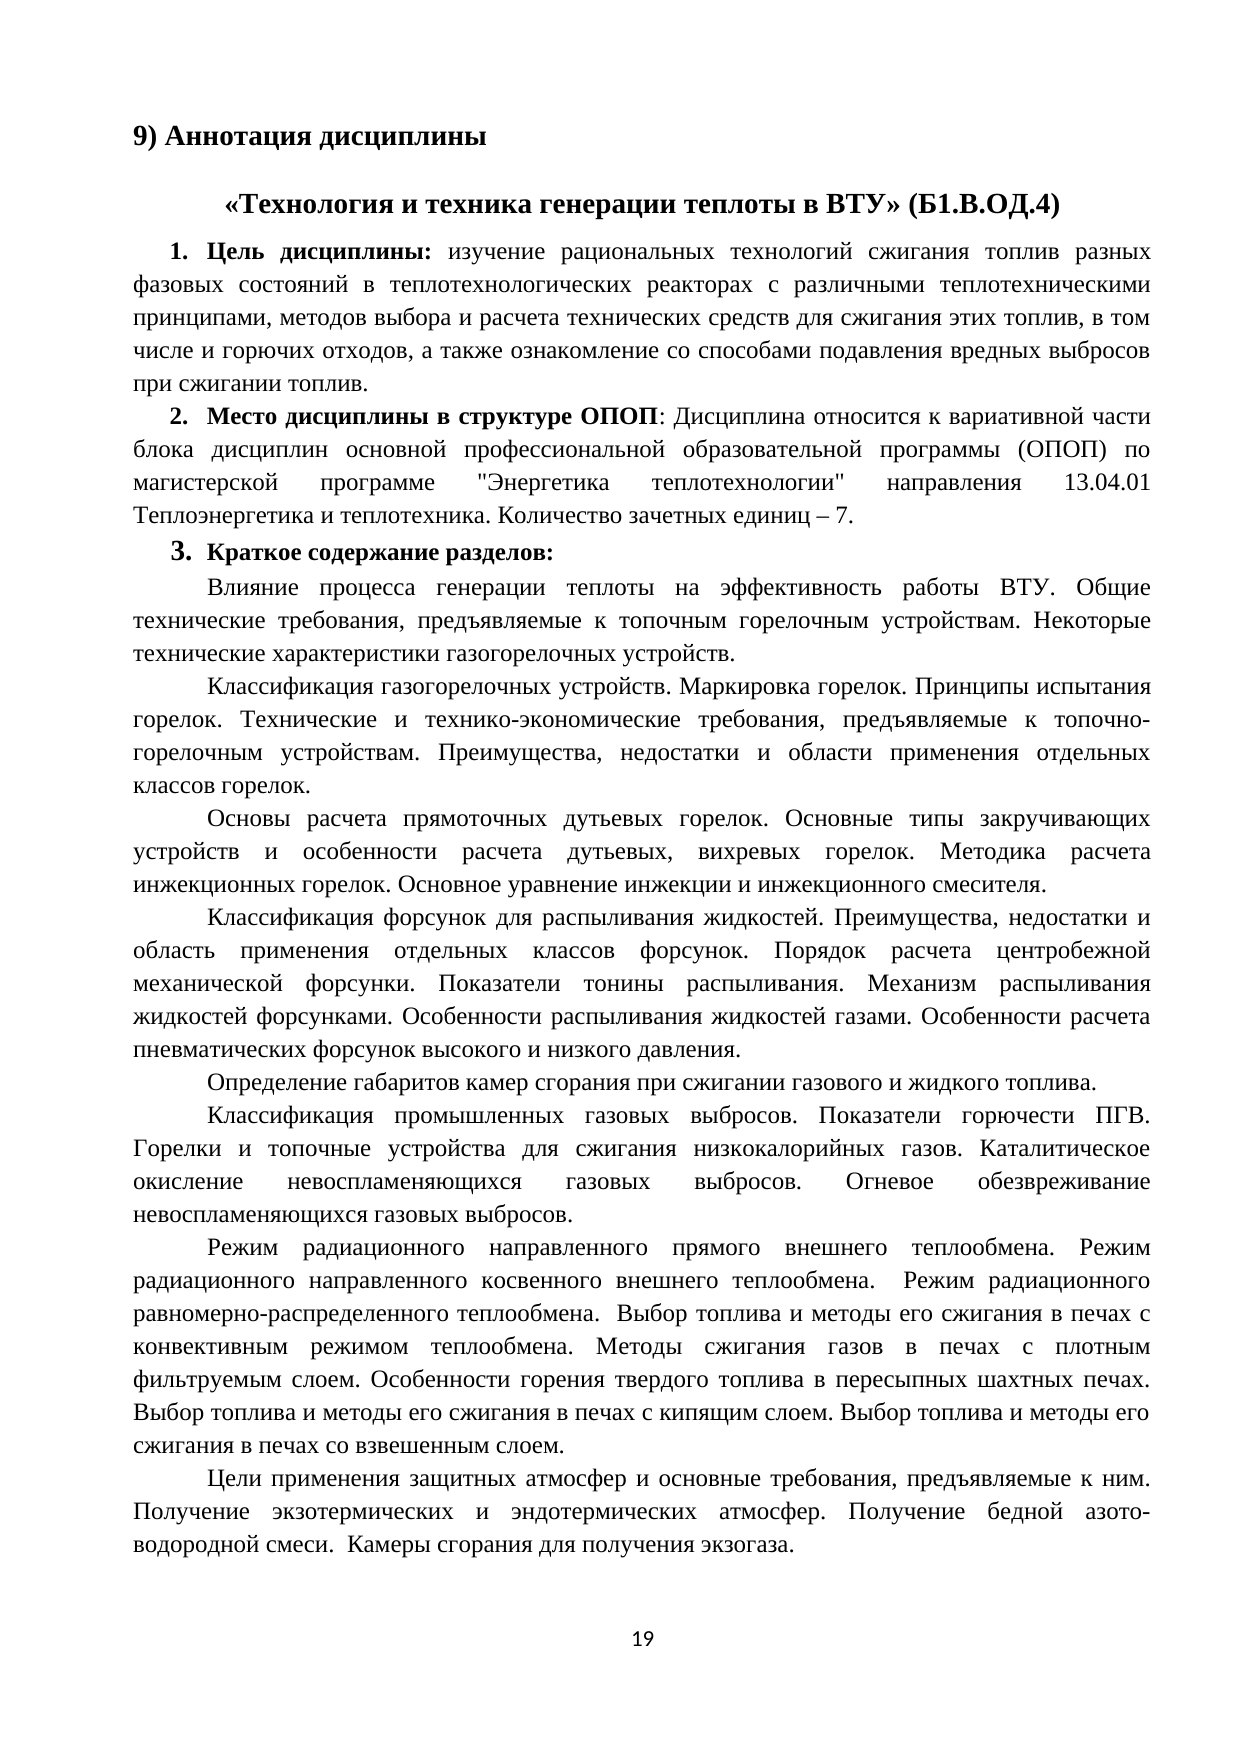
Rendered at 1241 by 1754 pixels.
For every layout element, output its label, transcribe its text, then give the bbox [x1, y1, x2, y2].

list Место дисциплины в структуре ОПОП: Дисциплина относится к вариативной части блока дисциплин основной профессиональной образовательной программы (ОПОП) по магистерской программе "Энергетика теплотехнологии" направления 13.04.01 Теплоэнергетика и теплотехника. Количество зачетных единиц – 7. [133, 401, 1152, 529]
list Цель дисциплины: изучение рациональных технологий сжигания топлив разных фазовых состояний в теплотехнологических реакторах с различными теплотехническими принципами, методов выбора и расчета технических средств для сжигания этих топлив, в том числе и горючих отходов, а также ознакомление со способами подавления вредных выбросов при сжигании топлив. [133, 236, 1152, 397]
text 9) Аннотация дисциплины [133, 118, 1152, 152]
text Цели применения защитных атмосфер и основные требования, предъявляемые к ним. Получение экзотермических и эндотермических атмосфер. Получение бедной азото-водородной смеси. Камеры сгорания для получения экзогаза. [133, 1463, 1152, 1558]
list Краткое содержание разделов: [133, 533, 1152, 567]
text Классификация газогорелочных устройств. Маркировка горелок. Принципы испытания горелок. Технические и технико-экономические требования, предъявляемые к топочно-горелочным устройствам. Преимущества, недостатки и области применения отдельных классов горелок. [133, 671, 1152, 799]
subtitle «Технология и техника генерации теплоты в ВТУ» (Б1.В.ОД.4) [133, 186, 1152, 219]
text Определение габаритов камер сгорания при сжигании газового и жидкого топлива. [133, 1067, 1152, 1096]
text Основы расчета прямоточных дутьевых горелок. Основные типы закручивающих устройств и особенности расчета дутьевых, вихревых горелок. Методика расчета инжекционных горелок. Основное уравнение инжекции и инжекционного смесителя. [133, 803, 1152, 898]
text Режим радиационного направленного прямого внешнего теплообмена. Режим радиационного направленного косвенного внешнего теплообмена. Режим радиационного равномерно-распределенного теплообмена. Выбор топлива и методы его сжигания в печах с конвективным режимом теплообмена. Методы сжигания газов в печах с плотным фильтруемым слоем. Особенности горения твердого топлива в пересыпных шахтных печах. Выбор топлива и методы его сжигания в печах с кипящим слоем. Выбор топлива и методы его сжигания в печах со взвешенным слоем. [133, 1232, 1152, 1459]
text Классификация форсунок для распыливания жидкостей. Преимущества, недостатки и область применения отдельных классов форсунок. Порядок расчета центробежной механической форсунки. Показатели тонины распыливания. Механизм распыливания жидкостей форсунками. Особенности распыливания жидкостей газами. Особенности расчета пневматических форсунок высокого и низкого давления. [133, 902, 1152, 1063]
text Классификация промышленных газовых выбросов. Показатели горючести ПГВ. Горелки и топочные устройства для сжигания низкокалорийных газов. Каталитическое окисление невоспламеняющихся газовых выбросов. Огневое обезвреживание невоспламеняющихся газовых выбросов. [133, 1100, 1152, 1228]
text Влияние процесса генерации теплоты на эффективность работы ВТУ. Общие технические требования, предъявляемые к топочным горелочным устройствам. Некоторые технические характеристики газогорелочных устройств. [133, 572, 1152, 667]
